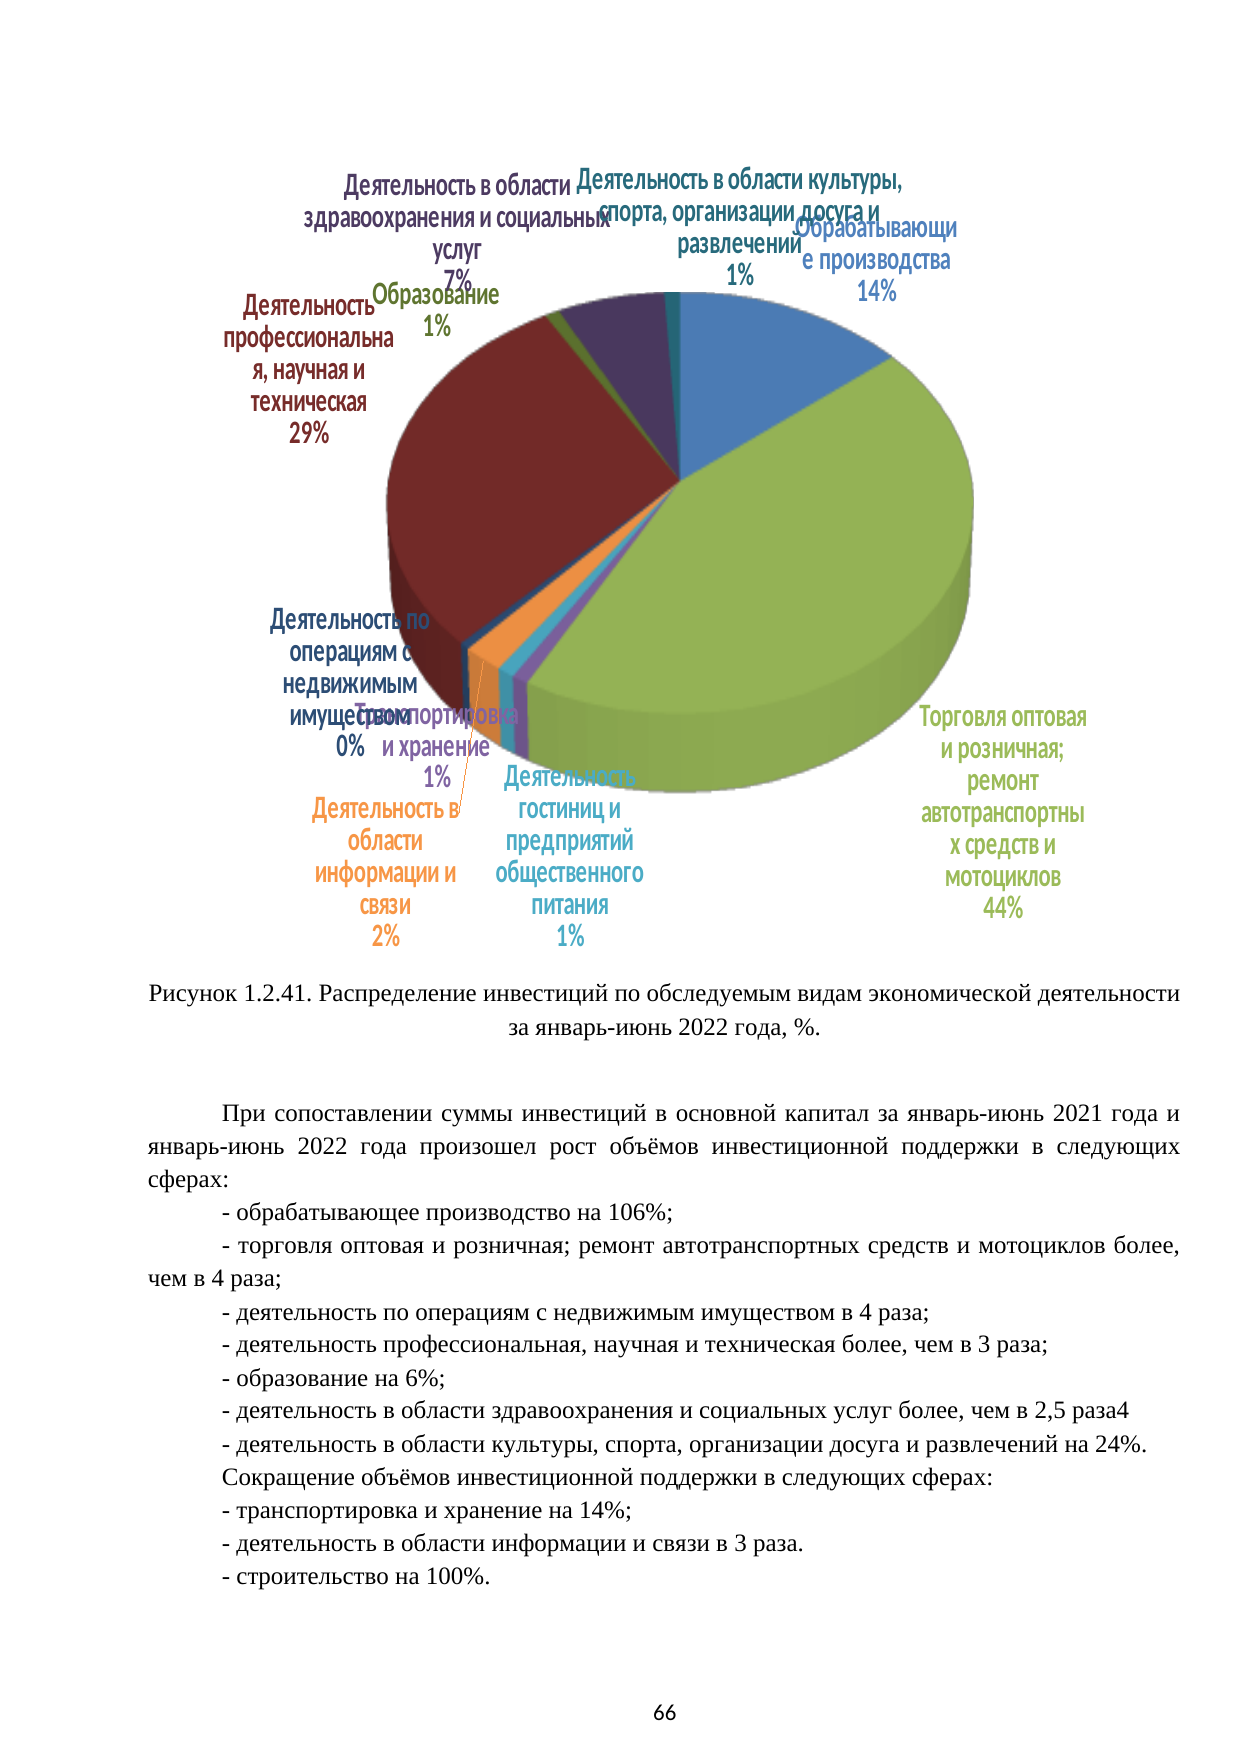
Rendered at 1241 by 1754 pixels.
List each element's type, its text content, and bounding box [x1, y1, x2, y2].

text - деятельность в области информации и связи в 3 раза. [148, 1528, 1181, 1556]
text - обрабатывающее производство на 106%; [148, 1197, 1181, 1226]
text - деятельность в области здравоохранения и социальных услуг более, чем в 2,5 раза4 [148, 1396, 1181, 1424]
text - образование на 6%; [148, 1363, 1181, 1391]
text Сокращение объёмов инвестиционной поддержки в следующих сферах: [148, 1462, 1181, 1490]
text - деятельность профессиональная, научная и техническая более, чем в 3 раза; [148, 1329, 1181, 1358]
text - деятельность в области культуры, спорта, организации досуга и развлечений на 24%. [148, 1429, 1181, 1457]
text Рисунок 1.2.41. Распределение инвестиций по обследуемым видам экономической деятельности за январь-июнь 2022 года, %. [148, 978, 1181, 1040]
text - строительство на 100%. [148, 1561, 1181, 1589]
text - деятельность по операциям с недвижимым имуществом в 4 раза; [148, 1297, 1181, 1325]
text - транспортировка и хранение на 14%; [148, 1495, 1181, 1523]
text - торговля оптовая и розничная; ремонт автотранспортных средств и мотоциклов более, чем в 4 раза; [148, 1231, 1181, 1292]
text При сопоставлении суммы инвестиций в основной капитал за январь-июнь 2021 года и январь-июнь 2022 года произошел рост объёмов инвестиционной поддержки в следующих сферах: [148, 1098, 1181, 1193]
